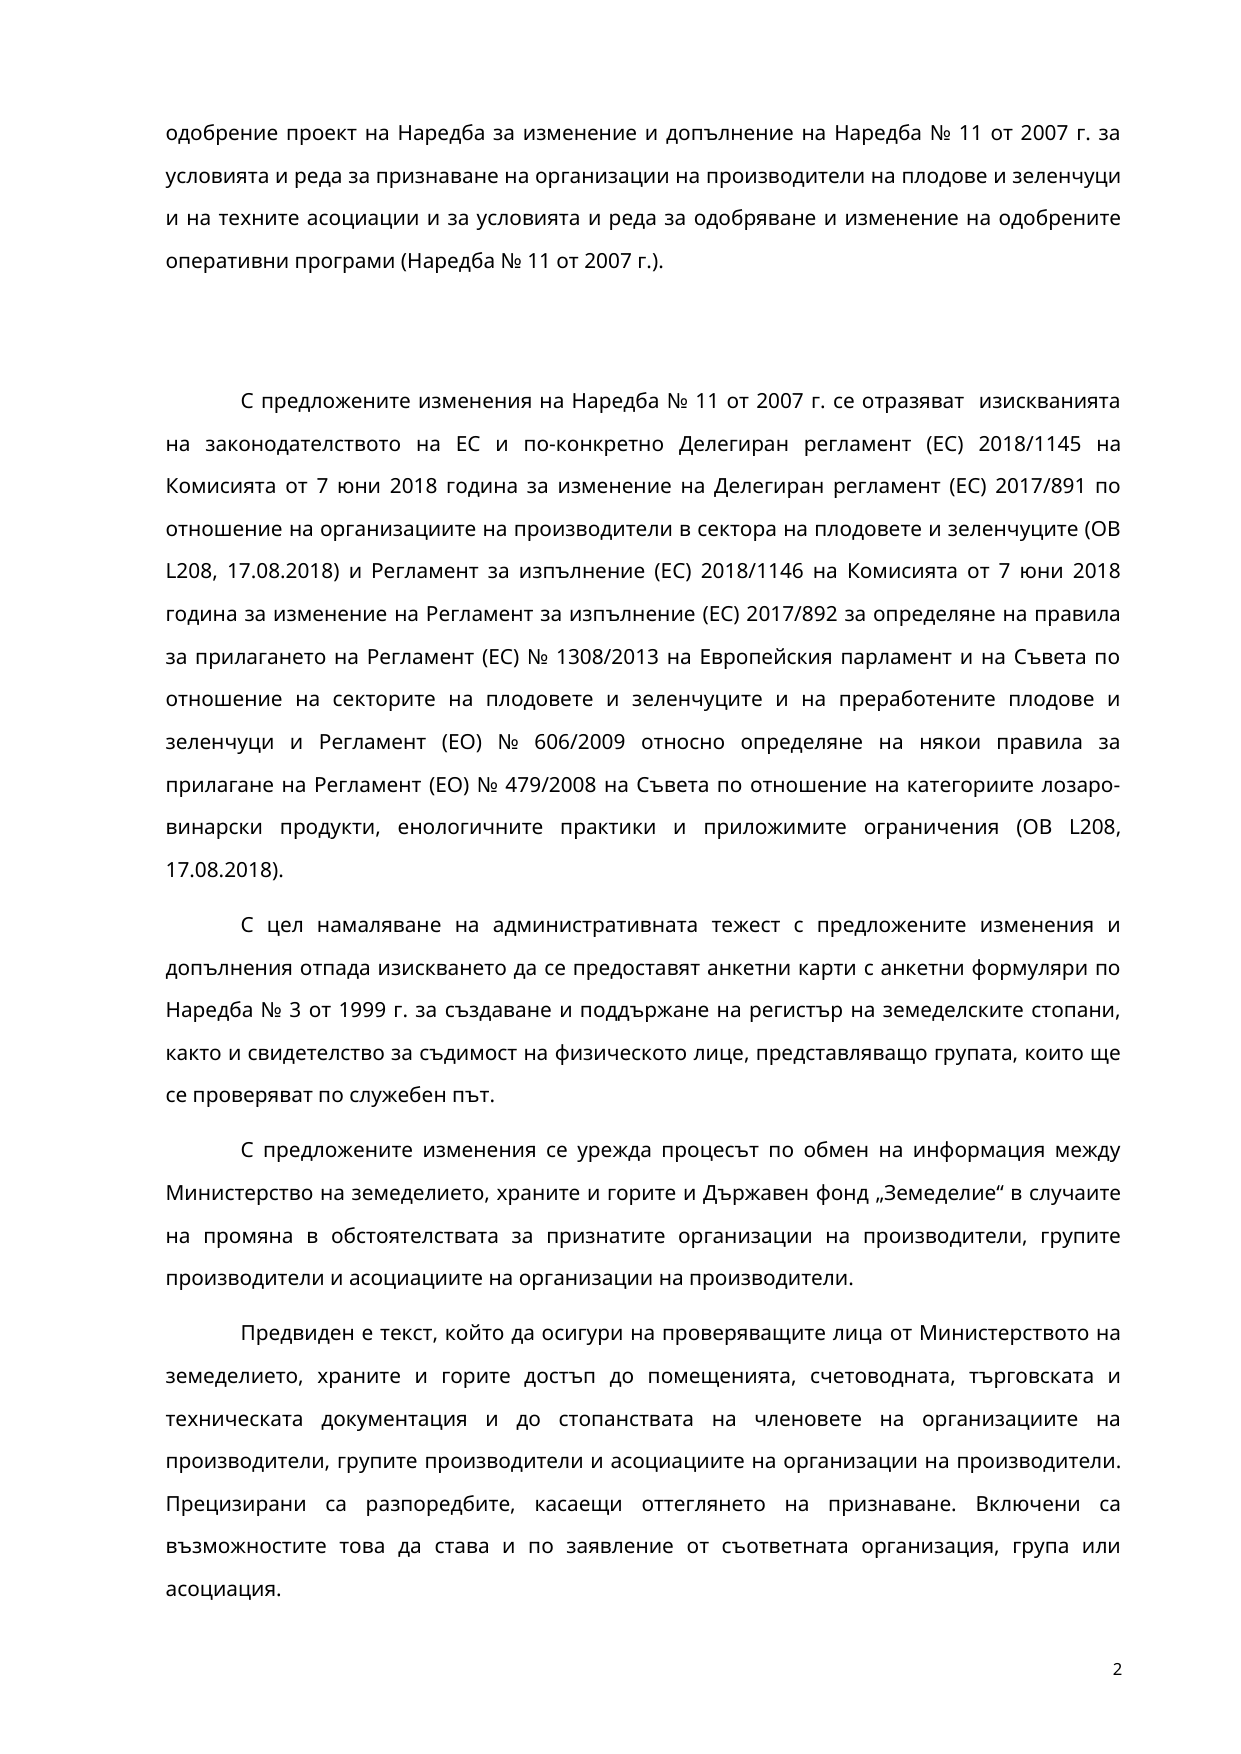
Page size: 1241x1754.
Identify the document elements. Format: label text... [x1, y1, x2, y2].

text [165, 118, 1122, 274]
text Предвиден е текст, който да осигури на проверяващите лица от Министерството на земеделието, храните и горите достъп до помещенията, счетоводната, търговската и техническата документация и до стопанствата на членовете на организациите на производители, групите производители и асоциациите на организации на производители. Прецизирани са разпоредбите, касаещи оттеглянето на признаване. Включени са възможностите това да става и по заявление от съответната организация, група или асоциация. [165, 1318, 1122, 1602]
text С предложените изменения на Наредба № 11 от 2007 г. се отразяват изискванията на законодателството на ЕС и по-конкретно Делегиран регламент (ЕС) 2018/1145 на Комисията от 7 юни 2018 година за изменение на Делегиран регламент (ЕС) 2017/891 по отношение на организациите на производители в сектора на плодовете и зеленчуците (ОВ L208, 17.08.2018) и Регламент за изпълнение (ЕС) 2018/1146 на Комисията от 7 юни 2018 година за изменение на Регламент за изпълнение (ЕС) 2017/892 за определяне на правила за прилагането на Регламент (ЕС) № 1308/2013 на Европейския парламент и на Съвета по отношение на секторите на плодовете и зеленчуците и на преработените плодове и зеленчуци и Регламент (ЕО) № 606/2009 относно определяне на някои правила за прилагане на Регламент (ЕО) № 479/2008 на Съвета по отношение на категориите лозаро-винарски продукти, енологичните практики и приложимите ограничения (ОВ L208, 17.08.2018). [165, 386, 1122, 883]
text С предложените изменения се урежда процесът по обмен на информация между Министерство на земеделието, храните и горите и Държавен фонд „Земеделие“ в случаите на промяна в обстоятелствата за признатите организации на производители, групите производители и асоциациите на организации на производители. [165, 1136, 1122, 1292]
text С цел намаляване на административната тежест с предложените изменения и допълнения отпада изискването да се предоставят анкетни карти с анкетни формуляри по Наредба № 3 от 1999 г. за създаване и поддържане на регистър на земеделските стопани, както и свидетелство за съдимост на физическото лице, представляващо групата, които ще се проверяват по служебен път. [165, 910, 1122, 1109]
